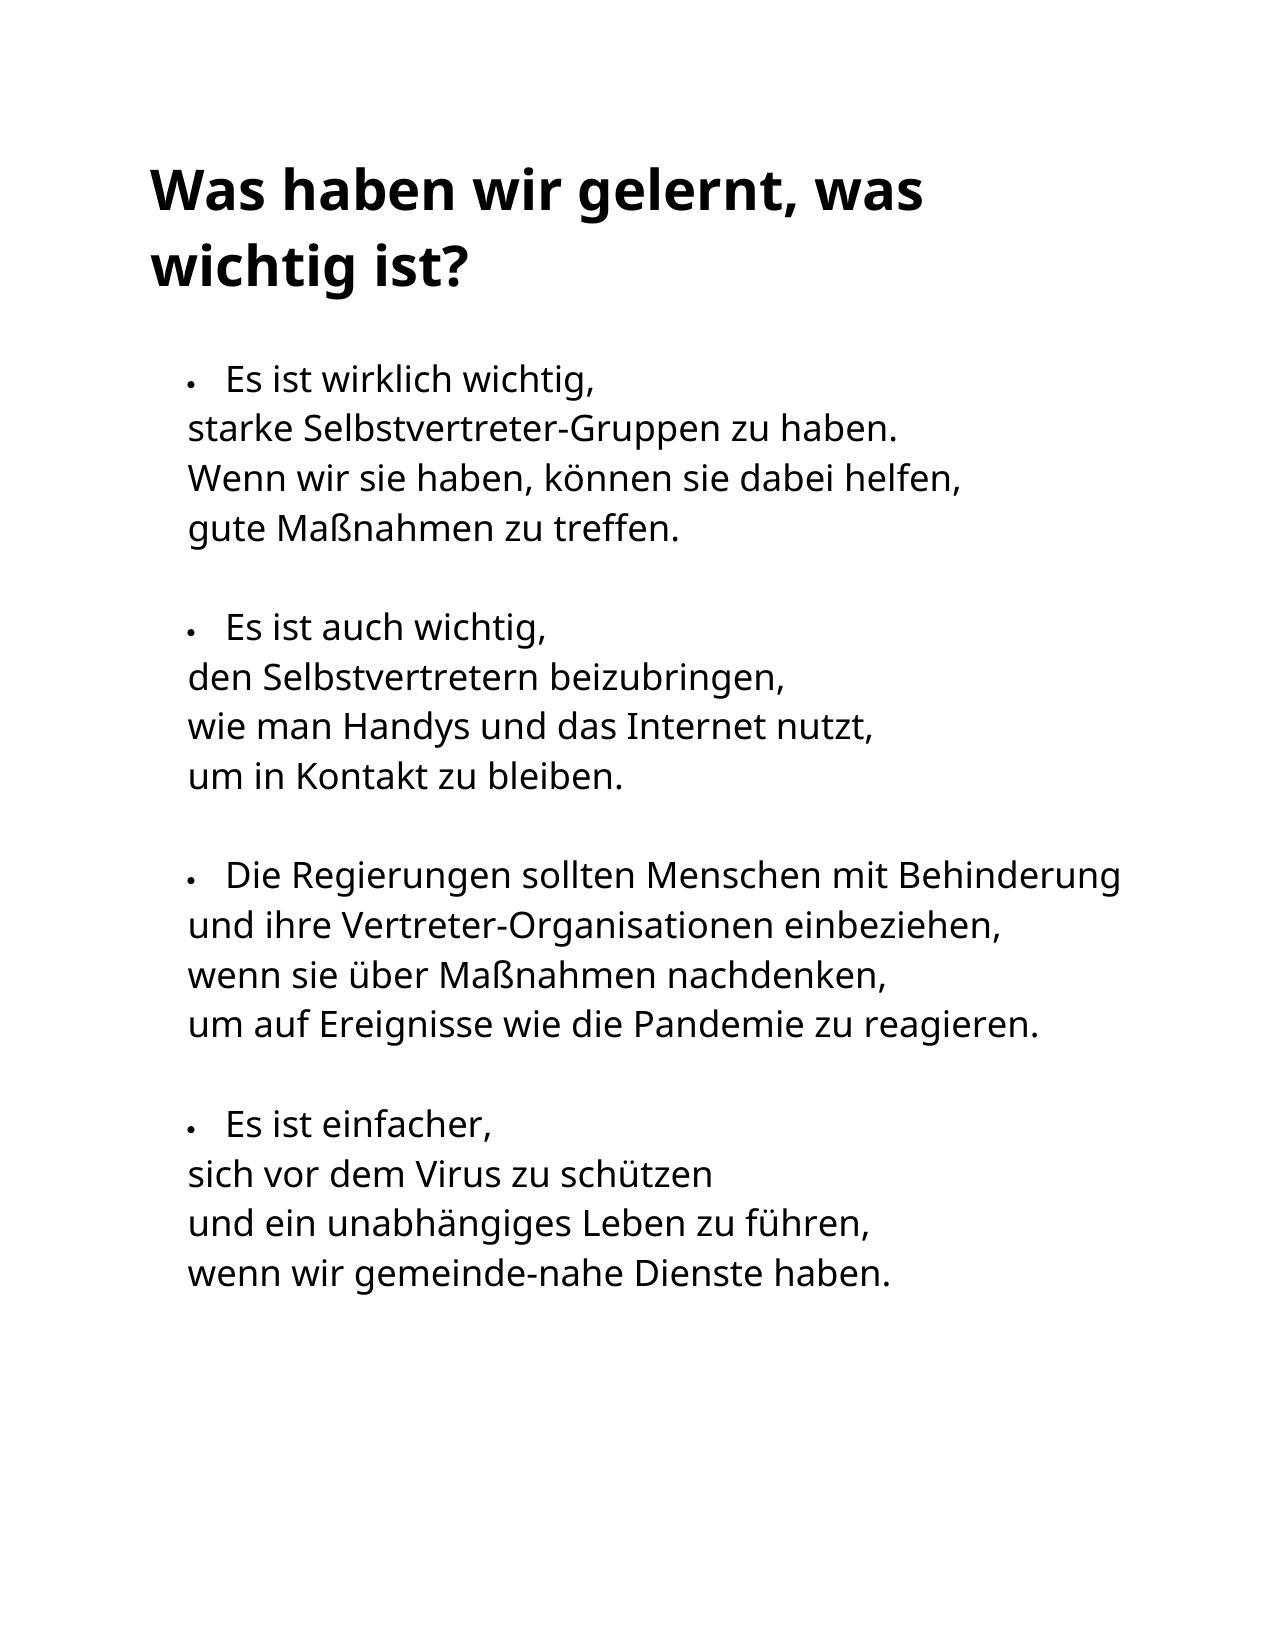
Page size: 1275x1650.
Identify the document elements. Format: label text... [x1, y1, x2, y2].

list Es ist auch wichtig, den Selbstvertretern beizubringen, wie man Handys und das Internet nutzt, um in Kontakt zu bleiben. [187, 601, 1125, 800]
list Es ist einfacher, sich vor dem Virus zu schützen und ein unabhängiges Leben zu führen, wenn wir gemeinde-nahe Dienste haben. [187, 1098, 1125, 1297]
list Es ist wirklich wichtig, starke Selbstvertreter-Gruppen zu haben. Wenn wir sie haben, können sie dabei helfen, gute Maßnahmen zu treffen. [187, 353, 1125, 552]
list Die Regierungen sollten Menschen mit Behinderung und ihre Vertreter-Organisationen einbeziehen, wenn sie über Maßnahmen nachdenken, um auf Ereignisse wie die Pandemie zu reagieren. [187, 850, 1125, 1049]
text Was haben wir gelernt, was wichtig ist? [150, 150, 1125, 303]
